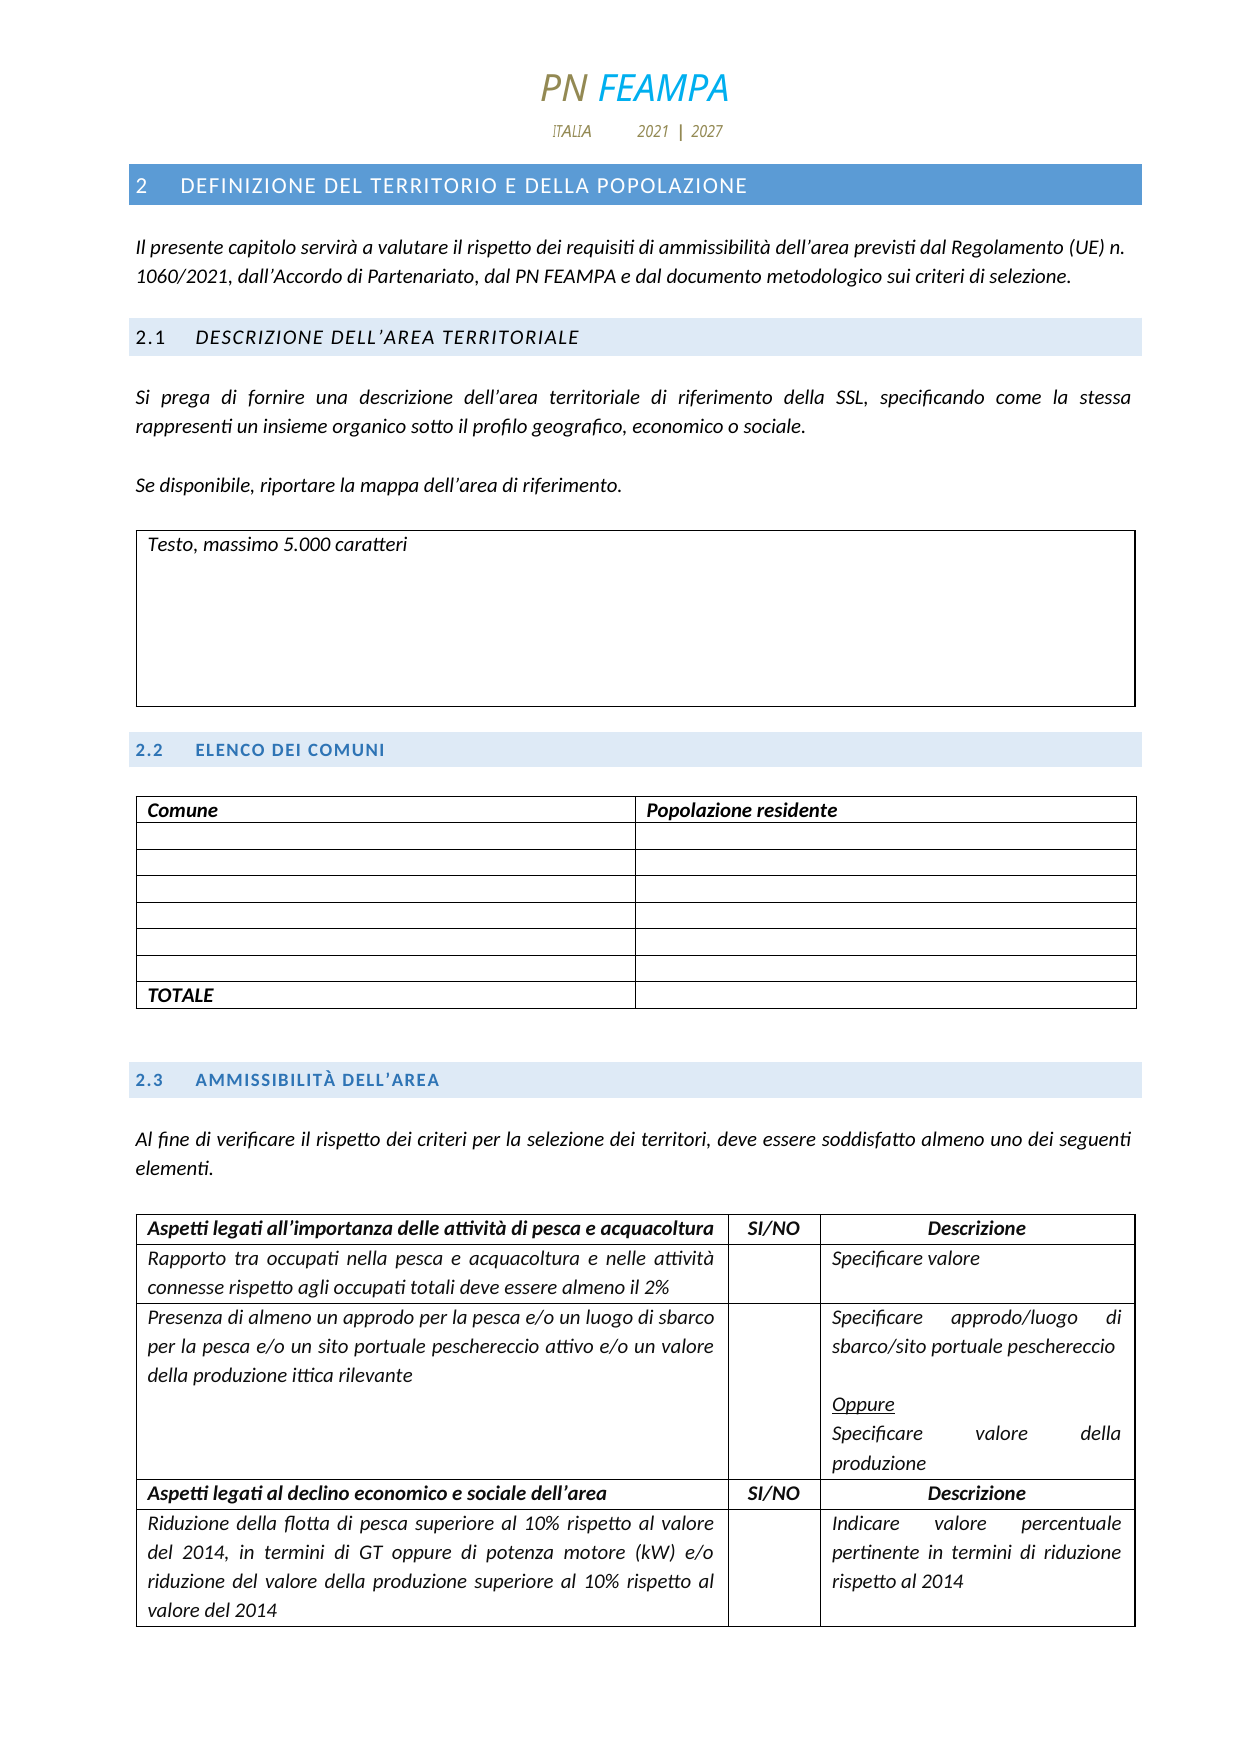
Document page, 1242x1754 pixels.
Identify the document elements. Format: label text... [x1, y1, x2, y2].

table_cell Descrizione [821, 1480, 1134, 1509]
table_cell [137, 876, 635, 902]
table_cell [636, 982, 1136, 1007]
table_cell [729, 1304, 820, 1479]
subtitle Ammissibilità dell’area [135, 1069, 1135, 1091]
table_cell [636, 956, 1136, 981]
table_cell [137, 903, 635, 928]
text Il presente capitolo servirà a valutare il rispetto dei requisiti di ammissibilità dell’area previsti dal Regolamento (UE) n. 1060/2021, dall’Accordo di Partenariato, dal PN FEAMPA e dal documento metodologico sui criteri di selezione. [135, 234, 1135, 289]
text Si prega di fornire una descrizione dell’area territoriale di riferimento della SSL, specificando come la stessa rappresenti un insieme organico sotto il profilo geografico, economico o sociale. [135, 384, 1135, 439]
subtitle DEFINIZIONE DEL TERRITORIO E DELLA POPOLAZIONE [135, 171, 1135, 199]
table_cell [137, 850, 635, 875]
table_header Aspetti legati all’importanza delle attività di pesca e acquacoltura [137, 1215, 728, 1244]
table_cell Rapporto tra occupati nella pesca e acquacoltura e nelle attività connesse rispetto agli occupati totali deve essere almeno il 2% [137, 1245, 728, 1303]
table_cell [636, 850, 1136, 875]
table_cell [636, 929, 1136, 954]
table_cell Specificare approdo/luogo di sbarco/sito portuale peschereccio Oppure Specificare valore della produzione [821, 1304, 1134, 1479]
table_header SI/NO [729, 1215, 820, 1244]
table_cell [729, 1510, 820, 1626]
table_cell Aspetti legati al declino economico e sociale dell’area [137, 1480, 728, 1509]
table_cell Indicare valore percentuale pertinente in termini di riduzione rispetto al 2014 [821, 1510, 1134, 1626]
table_cell [636, 876, 1136, 902]
table_cell [137, 823, 635, 849]
text Se disponibile, riportare la mappa dell’area di riferimento. [135, 472, 1135, 497]
subtitle Elenco dei Comuni [135, 738, 1135, 761]
table_cell [137, 956, 635, 981]
table_cell [137, 929, 635, 954]
table_header Popolazione residente [636, 797, 1136, 822]
table_cell [636, 823, 1136, 849]
table_cell [729, 1245, 820, 1303]
table_header Comune [137, 797, 635, 822]
table_cell TOTALE [137, 982, 635, 1007]
table_cell SI/NO [729, 1480, 820, 1509]
table_cell Specificare valore [821, 1245, 1134, 1303]
table_cell Presenza di almeno un approdo per la pesca e/o un luogo di sbarco per la pesca e/o un sito portuale peschereccio attivo e/o un valore della produzione ittica rilevante [137, 1304, 728, 1479]
table_cell [636, 903, 1136, 928]
table_header Descrizione [821, 1215, 1134, 1244]
table_header Testo, massimo 5.000 caratteri [137, 531, 1134, 706]
text Al fine di verificare il rispetto dei criteri per la selezione dei territori, deve essere soddisfatto almeno uno dei seguenti elementi. [135, 1126, 1135, 1181]
table_cell Riduzione della flotta di pesca superiore al 10% rispetto al valore del 2014, in termini di GT oppure di potenza motore (kW) e/o riduzione del valore della produzione superiore al 10% rispetto al valore del 2014 [137, 1510, 728, 1626]
subtitle Descrizione dell’area territoriale [135, 324, 1135, 349]
